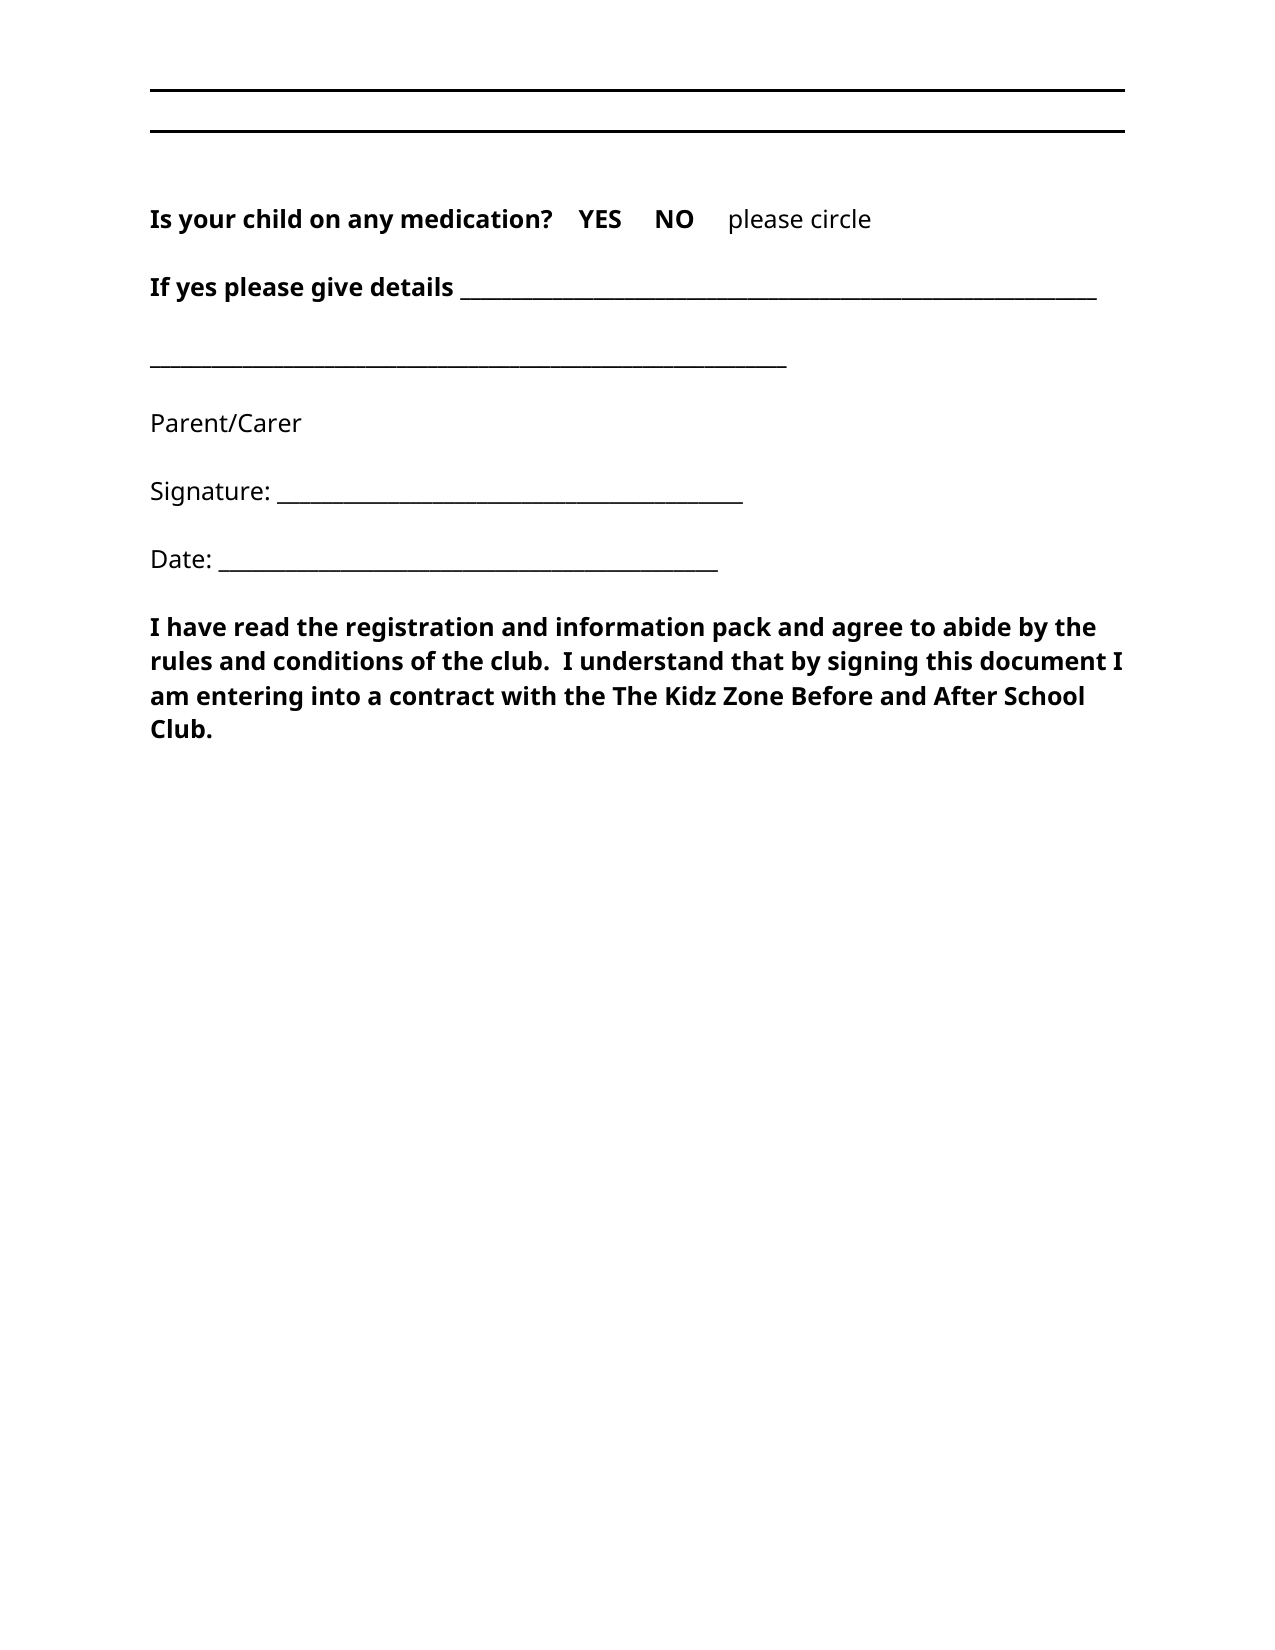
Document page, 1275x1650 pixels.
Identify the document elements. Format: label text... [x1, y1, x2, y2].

text Date: _____________________________________________ [150, 542, 1125, 576]
text If yes please give details ______________________________________________________________ [150, 269, 1125, 303]
text Parent/Carer [150, 406, 1125, 440]
text Is your child on any medication? YES NO please circle [150, 201, 1125, 235]
text I have read the registration and information pack and agree to abide by the rules and conditions of the club. I understand that by signing this document I am entering into a contract with the The Kidz Zone Before and After School Club. [150, 610, 1125, 746]
text ______________________________________________________________ [150, 337, 1125, 372]
text Signature: __________________________________________ [150, 474, 1125, 508]
